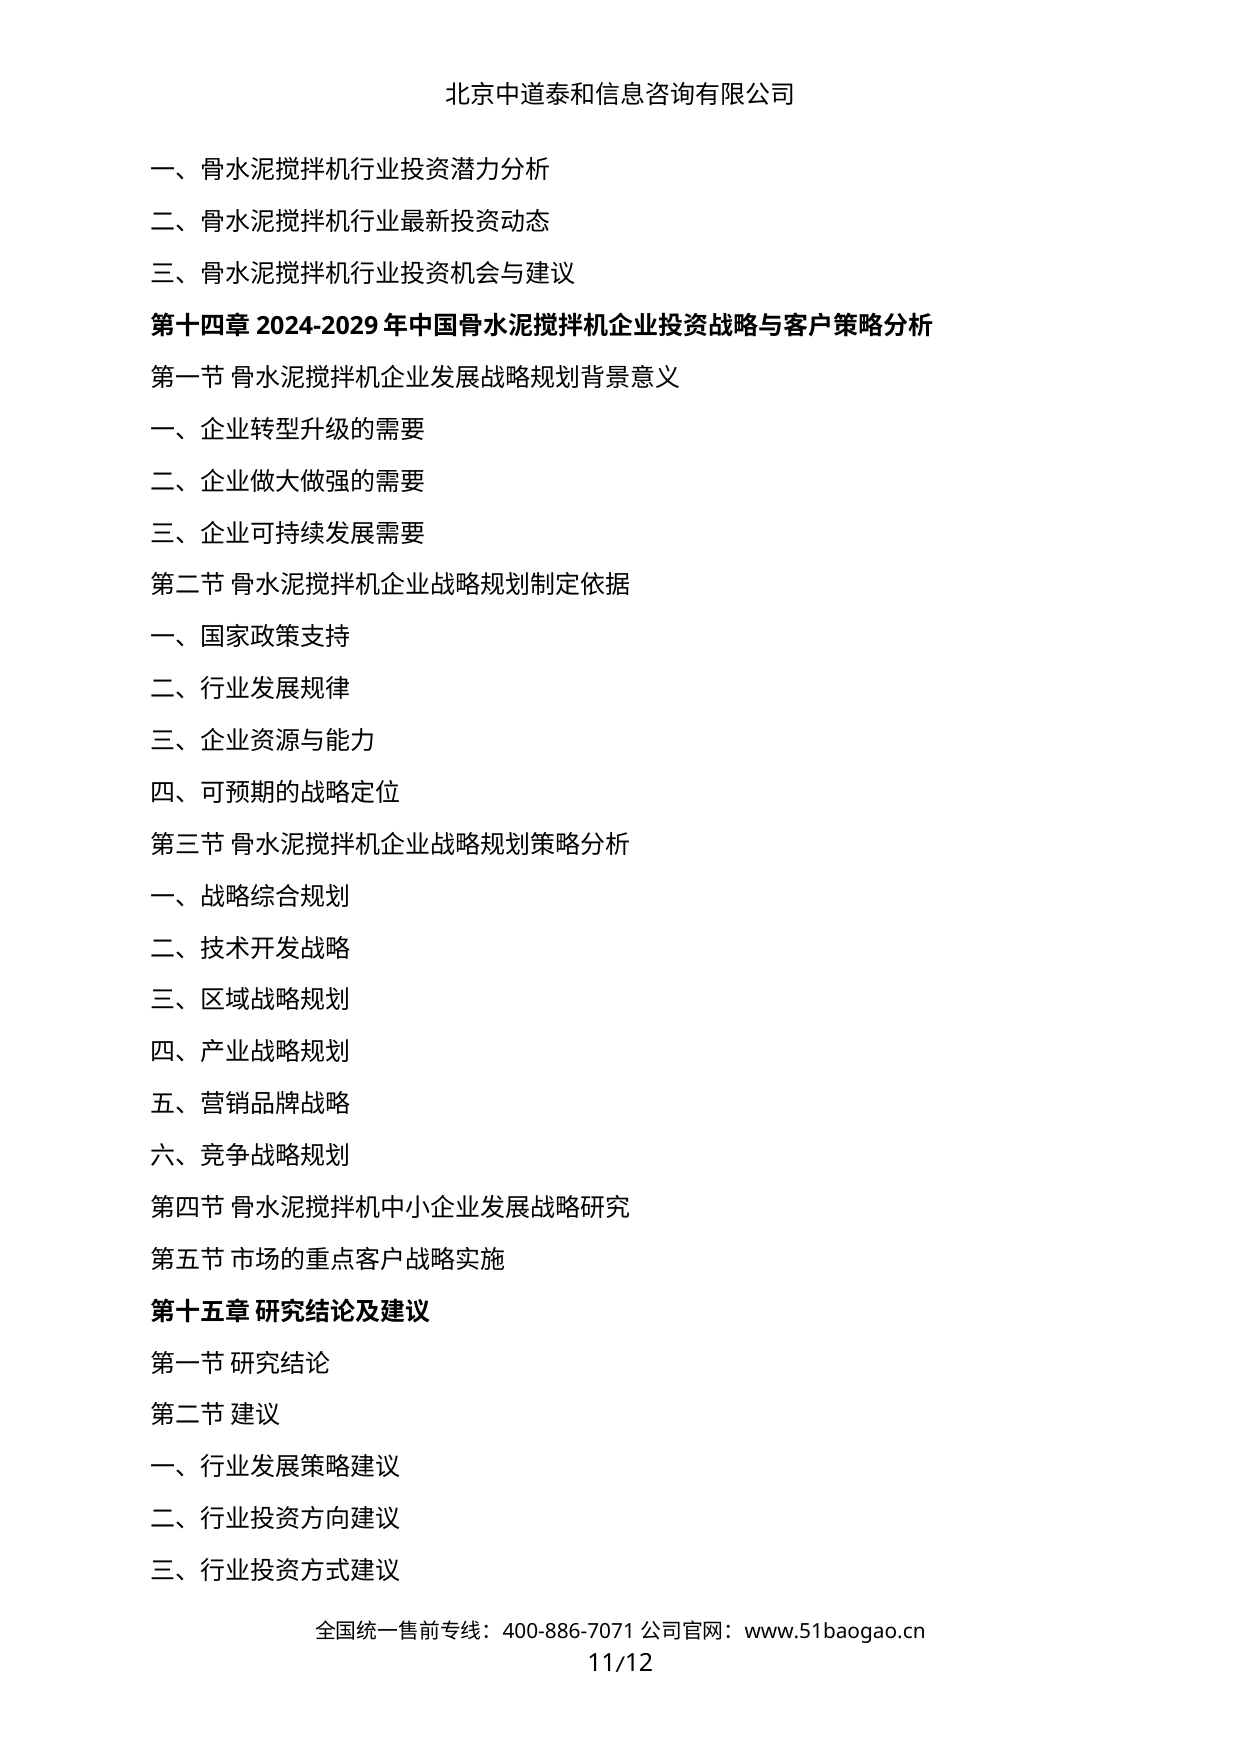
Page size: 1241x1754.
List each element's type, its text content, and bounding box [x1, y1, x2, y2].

text 三、区域战略规划 [150, 980, 1090, 1016]
text 四、产业战略规划 [150, 1032, 1090, 1068]
text 第一节 研究结论 [150, 1343, 1090, 1379]
text 三、企业可持续发展需要 [150, 513, 1090, 549]
text 第十四章 2024-2029年中国骨水泥搅拌机企业投资战略与客户策略分析 [150, 306, 1090, 342]
text 三、骨水泥搅拌机行业投资机会与建议 [150, 254, 1090, 290]
text 第二节 建议 [150, 1395, 1090, 1431]
text 第一节 骨水泥搅拌机企业发展战略规划背景意义 [150, 357, 1090, 394]
text 第十五章 研究结论及建议 [150, 1291, 1090, 1327]
text 二、技术开发战略 [150, 928, 1090, 964]
text 三、行业投资方式建议 [150, 1551, 1090, 1587]
text 二、行业投资方向建议 [150, 1499, 1090, 1535]
text 二、企业做大做强的需要 [150, 461, 1090, 497]
text 一、骨水泥搅拌机行业投资潜力分析 [150, 150, 1090, 186]
text 六、竞争战略规划 [150, 1136, 1090, 1172]
text 四、可预期的战略定位 [150, 772, 1090, 809]
text 第四节 骨水泥搅拌机中小企业发展战略研究 [150, 1187, 1090, 1224]
text 一、企业转型升级的需要 [150, 409, 1090, 446]
text 一、战略综合规划 [150, 876, 1090, 912]
text 二、骨水泥搅拌机行业最新投资动态 [150, 202, 1090, 238]
text 第五节 市场的重点客户战略实施 [150, 1239, 1090, 1276]
text 第二节 骨水泥搅拌机企业战略规划制定依据 [150, 565, 1090, 601]
text 一、国家政策支持 [150, 617, 1090, 653]
text 一、行业发展策略建议 [150, 1447, 1090, 1483]
text 第三节 骨水泥搅拌机企业战略规划策略分析 [150, 824, 1090, 861]
text 五、营销品牌战略 [150, 1084, 1090, 1120]
text 二、行业发展规律 [150, 669, 1090, 705]
text 三、企业资源与能力 [150, 721, 1090, 757]
